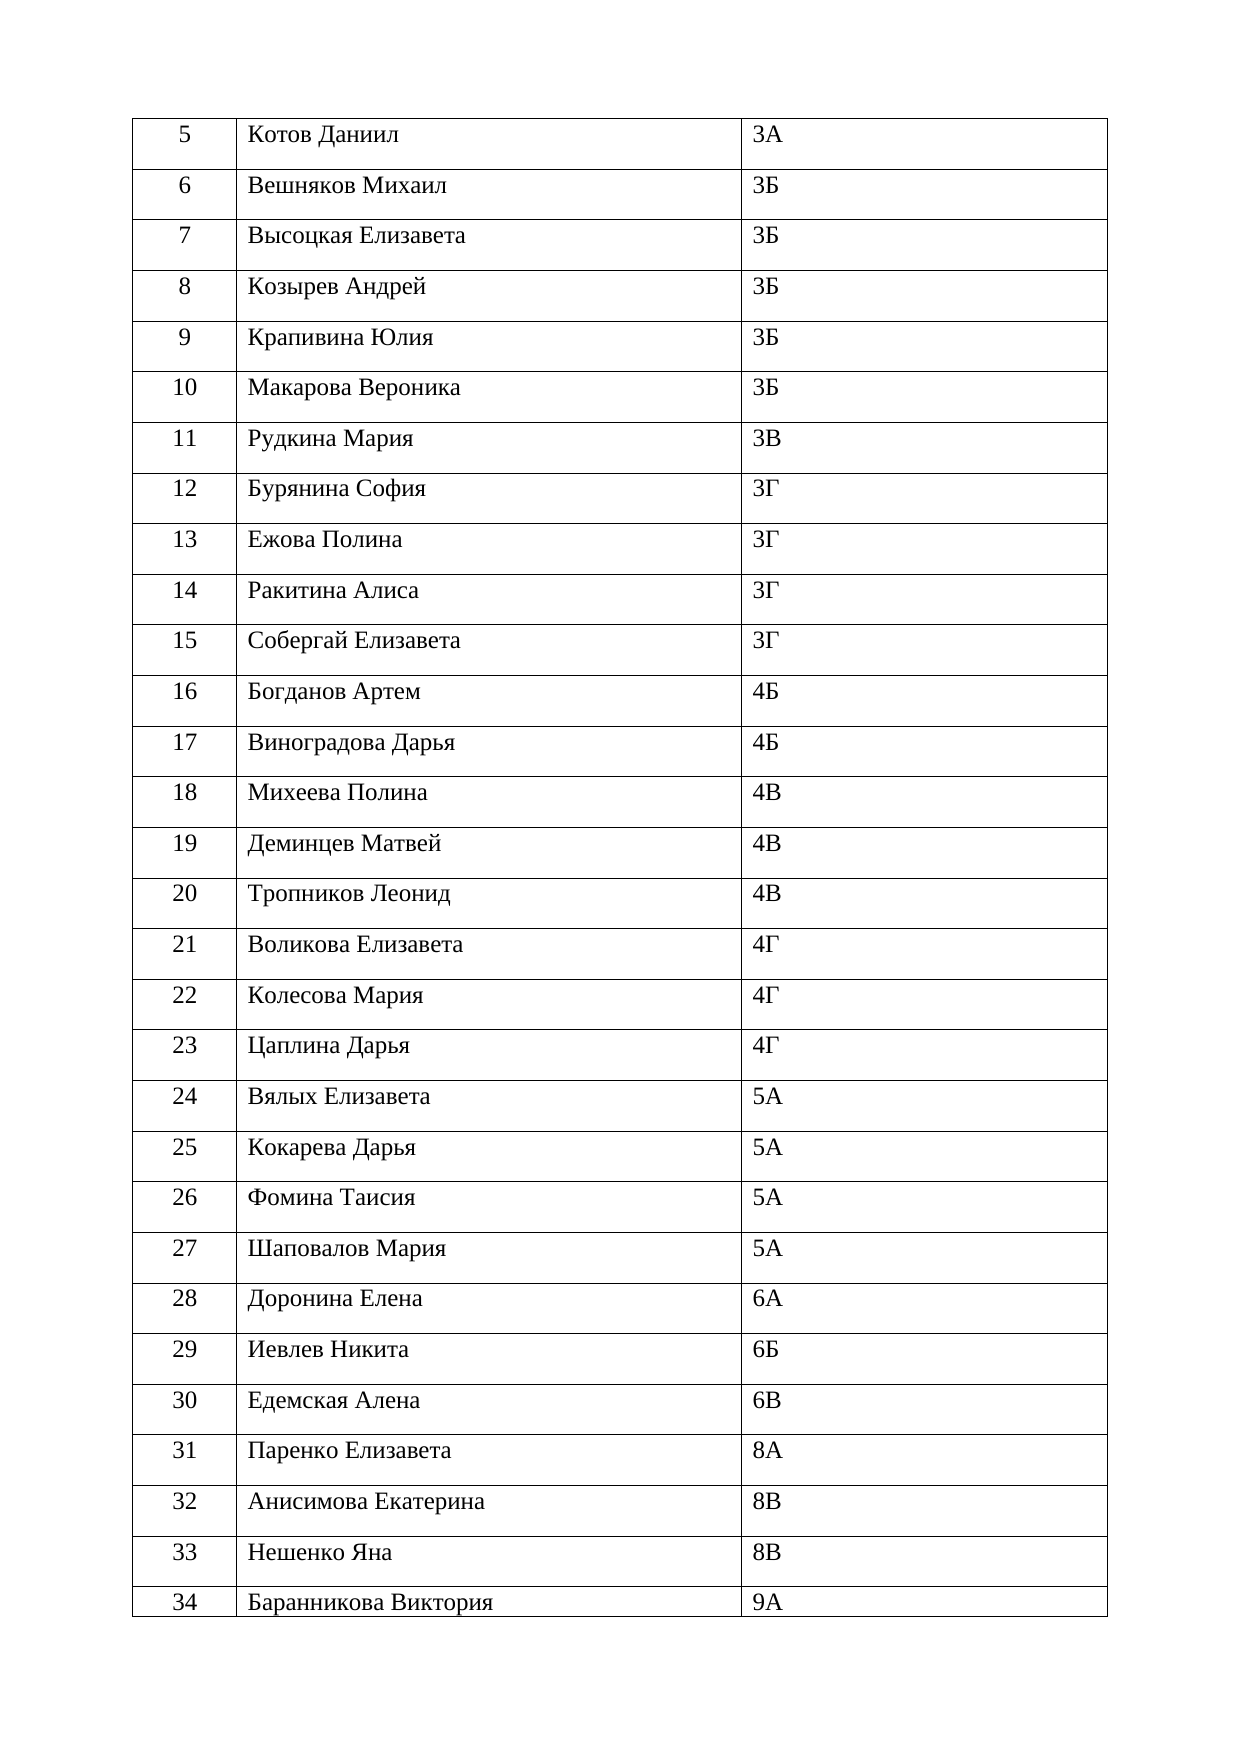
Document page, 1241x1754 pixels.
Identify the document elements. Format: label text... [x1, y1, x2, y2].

table_cell 14 [133, 575, 236, 624]
table_cell Котов Даниил [237, 119, 741, 169]
table_cell Кокарева Дарья [237, 1132, 741, 1181]
table_cell Фомина Таисия [237, 1182, 741, 1232]
table_cell 8В [742, 1537, 1107, 1586]
table_cell Михеева Полина [237, 777, 741, 827]
table_cell 21 [133, 929, 236, 979]
table_cell 26 [133, 1182, 236, 1232]
table_cell Козырев Андрей [237, 271, 741, 321]
table_cell 3Г [742, 524, 1107, 574]
table_cell Вялых Елизавета [237, 1081, 741, 1131]
table_cell Собергай Елизавета [237, 625, 741, 675]
table_cell Богданов Артем [237, 676, 741, 726]
table_cell 13 [133, 524, 236, 574]
table_cell 19 [133, 828, 236, 877]
table_cell 32 [133, 1486, 236, 1536]
table_cell 15 [133, 625, 236, 675]
table_cell 16 [133, 676, 236, 726]
table_cell Ежова Полина [237, 524, 741, 574]
table_cell Ракитина Алиса [237, 575, 741, 624]
table_cell Анисимова Екатерина [237, 1486, 741, 1536]
table_cell 8А [742, 1435, 1107, 1485]
table_cell Шаповалов Мария [237, 1233, 741, 1282]
table_cell 31 [133, 1435, 236, 1485]
table_cell Рудкина Мария [237, 423, 741, 472]
table_cell 33 [133, 1537, 236, 1586]
table_cell 6 [133, 170, 236, 219]
table_cell 3Б [742, 271, 1107, 321]
table_cell 7 [133, 220, 236, 270]
table_cell 9А [742, 1587, 1107, 1616]
table_cell Паренко Елизавета [237, 1435, 741, 1485]
table_cell 3Б [742, 170, 1107, 219]
table_cell 4В [742, 879, 1107, 928]
table_cell 5А [742, 1233, 1107, 1282]
table_cell 8В [742, 1486, 1107, 1536]
table_cell 34 [133, 1587, 236, 1616]
table_cell 5А [742, 1081, 1107, 1131]
table_cell 23 [133, 1030, 236, 1080]
table_cell 9 [133, 322, 236, 371]
table_cell Бурянина София [237, 474, 741, 523]
table_cell 25 [133, 1132, 236, 1181]
table_cell 4Б [742, 676, 1107, 726]
table_cell 18 [133, 777, 236, 827]
table_cell Едемская Алена [237, 1385, 741, 1434]
table_cell 3А [742, 119, 1107, 169]
table_cell Тропников Леонид [237, 879, 741, 928]
table_cell Виноградова Дарья [237, 727, 741, 776]
table_cell 11 [133, 423, 236, 472]
table_cell Колесова Мария [237, 980, 741, 1029]
table_cell Крапивина Юлия [237, 322, 741, 371]
table_cell Деминцев Матвей [237, 828, 741, 877]
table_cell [237, 1587, 741, 1616]
table_cell 20 [133, 879, 236, 928]
table_cell Вешняков Михаил [237, 170, 741, 219]
table_cell 10 [133, 372, 236, 422]
table_cell 4Г [742, 929, 1107, 979]
table_cell 4Г [742, 1030, 1107, 1080]
table_cell Доронина Елена [237, 1284, 741, 1333]
table_cell Цаплина Дарья [237, 1030, 741, 1080]
table_cell 30 [133, 1385, 236, 1434]
table_cell Воликова Елизавета [237, 929, 741, 979]
table_cell 17 [133, 727, 236, 776]
table_cell 3Г [742, 575, 1107, 624]
table_cell 3Б [742, 372, 1107, 422]
table_cell 12 [133, 474, 236, 523]
table_cell 4В [742, 777, 1107, 827]
table_cell Иевлев Никита [237, 1334, 741, 1384]
table_cell Макарова Вероника [237, 372, 741, 422]
table_cell 28 [133, 1284, 236, 1333]
table_cell 3Б [742, 322, 1107, 371]
table_cell 27 [133, 1233, 236, 1282]
table_cell 6В [742, 1385, 1107, 1434]
table_cell 4В [742, 828, 1107, 877]
table_cell 3Г [742, 625, 1107, 675]
table_cell 3Г [742, 474, 1107, 523]
table_cell 5А [742, 1132, 1107, 1181]
table_cell 3В [742, 423, 1107, 472]
table_cell 29 [133, 1334, 236, 1384]
table_cell 4Б [742, 727, 1107, 776]
table_cell 6Б [742, 1334, 1107, 1384]
table_cell 5А [742, 1182, 1107, 1232]
table_cell 3Б [742, 220, 1107, 270]
table_cell 6А [742, 1284, 1107, 1333]
table_cell Высоцкая Елизавета [237, 220, 741, 270]
table_cell 8 [133, 271, 236, 321]
table_cell 22 [133, 980, 236, 1029]
table_cell 4Г [742, 980, 1107, 1029]
table_cell Нешенко Яна [237, 1537, 741, 1586]
table_cell 5 [133, 119, 236, 169]
table_cell 24 [133, 1081, 236, 1131]
